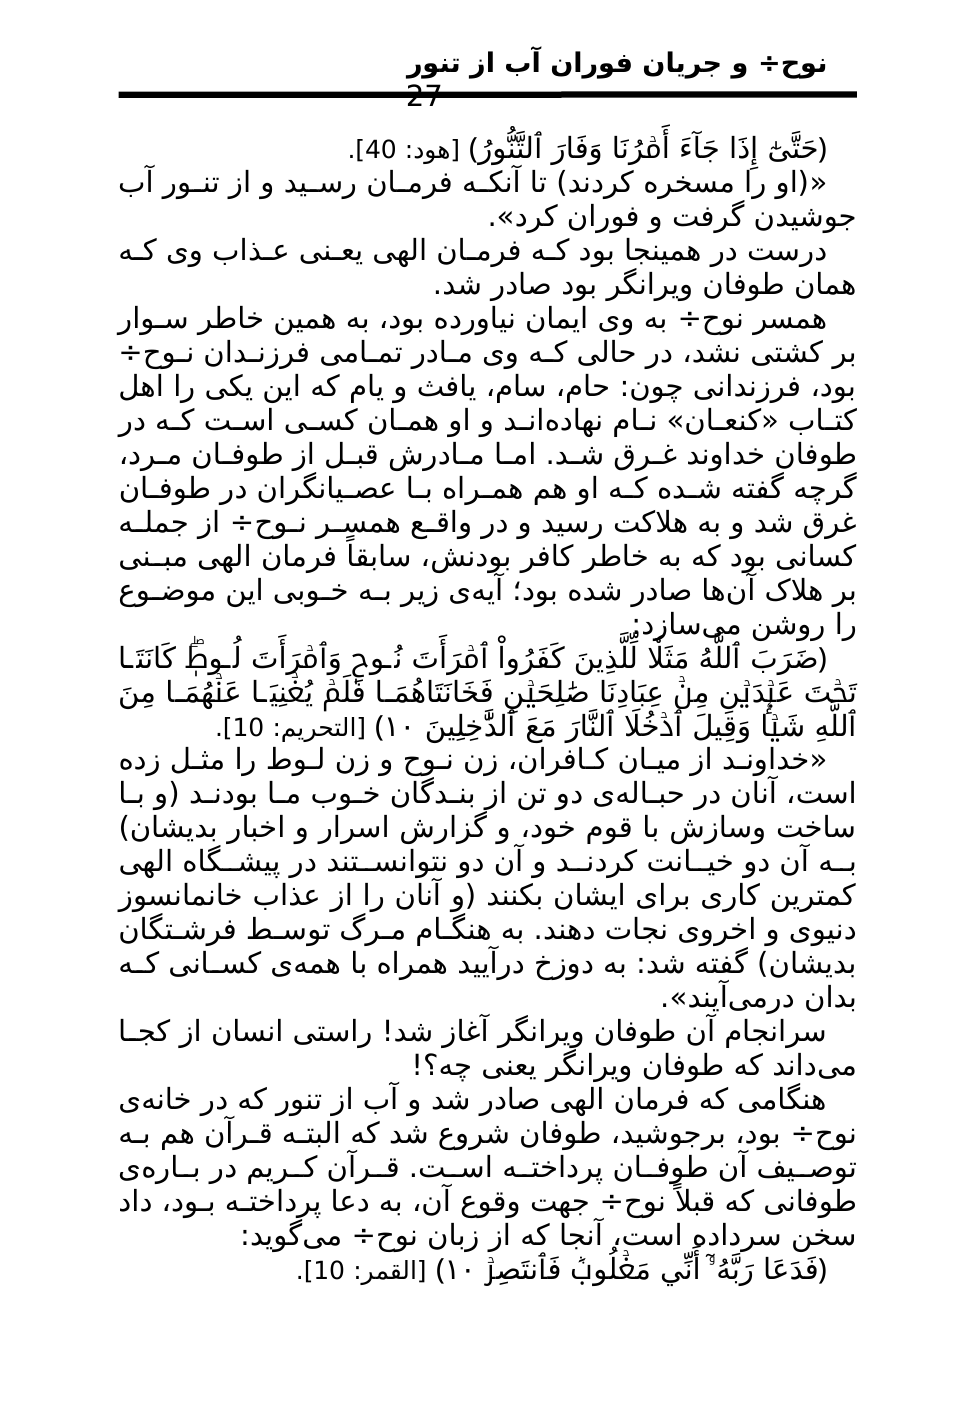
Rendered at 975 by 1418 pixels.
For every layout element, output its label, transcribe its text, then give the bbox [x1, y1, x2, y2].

text ﴿حَتَّىٰٓ إِذَا جَآءَ أَمۡرُنَا وَفَارَ ٱلتَّنُّورُ﴾ [هود: 40]. [118, 132, 857, 166]
text همسر نوح÷ به وی ایمان نیاورده بود، به همین خاطر سوار بر کشتی نشد، در حالی که وی مادر تمامی فرزندان نوح÷ بود، فرزندانی چون: حام، سام، یافث و یام که این یکی را اهل کتاب «کنعان» نام نهاده‌اند و او همان کسی است که در طوفان خداوند غرق شد. اما مادرش قبل از طوفان مرد، گرچه گفته شده که او هم همراه با عصیانگران در طوفان غرق شد و به هلاکت رسید و در واقع همسر نوح÷ از جمله کسانی بود که به خاطر کافر بودنش، سابقاً فرمان الهی مبنی بر هلاک آن‌ها صادر شده بود؛ آیه‌ی زیر به خوبی این موضوع را روشن می‌سازد: [118, 301, 857, 641]
text «(او را مسخره کردند) تا آنکه فرمان رسید و از تنور آب جوشیدن گرفت و فوران کرد». [118, 166, 857, 233]
text سرانجام آن طوفان ویرانگر آغاز شد! راستی انسان از کجا می‌داند که طوفان ویرانگر یعنی چه؟! [118, 1014, 857, 1082]
text ﴿ضَرَبَ ٱللَّهُ مَثَلٗا لِّلَّذِينَ كَفَرُواْ ٱمۡرَأَتَ نُوحٖ وَٱمۡرَأَتَ لُوطٖۖ كَانَتَا تَحۡتَ عَبۡدَيۡنِ مِنۡ عِبَادِنَا صَٰلِحَيۡنِ فَخَانَتَاهُمَا فَلَمۡ يُغۡنِيَا عَنۡهُمَا مِنَ ٱللَّهِ شَيۡ‍ٔٗا وَقِيلَ ٱدۡخُلَا ٱلنَّارَ مَعَ ٱلدَّٰخِلِينَ ١٠﴾ [التحریم: 10]. [118, 641, 857, 743]
text درست در همینجا بود که فرمان الهی یعنی عذاب وی که همان طوفان ویرانگر بود صادر شد. [118, 233, 857, 301]
text هنگامی که فرمان الهی صادر شد و آب از تنور که در خانه‌ی نوح÷ بود، برجوشید، طوفان شروع شد که البته قرآن هم به توصیف آن طوفان پرداخته است. قرآن کریم در باره‌ی طوفانی که قبلاً نوح÷ جهت وقوع آن، به دعا پرداخته بود، داد سخن سرداده است، آنجا که از زبان نوح÷ می‌گوید: [118, 1082, 857, 1252]
text ﴿فَدَعَا رَبَّهُۥٓ أَنِّي مَغۡلُوبٞ فَٱنتَصِرۡ ١٠﴾ [القمر: 10]. [118, 1252, 857, 1286]
text «خداوند از میان کافران، زن نوح و زن لوط را مثل زده است، آنان در حباله‌ی دو تن از بندگان خوب ما بودند (و با ساخت وسازش با قوم خود، و گزارش اسرار و اخبار بدیشان) به آن دو خیانت کردند و آن دو نتوانستند در پیشگاه الهی کمترین کاری برای ایشان بکنند (و آنان را از عذاب خانمانسوز دنیوی و اخروی نجات دهند. به هنگام مرگ توسط فرشتگان بدیشان) گفته شد: به دوزخ درآیید همراه با همه‌ی کسانی که بدان درمی‌آیند». [118, 743, 857, 1014]
